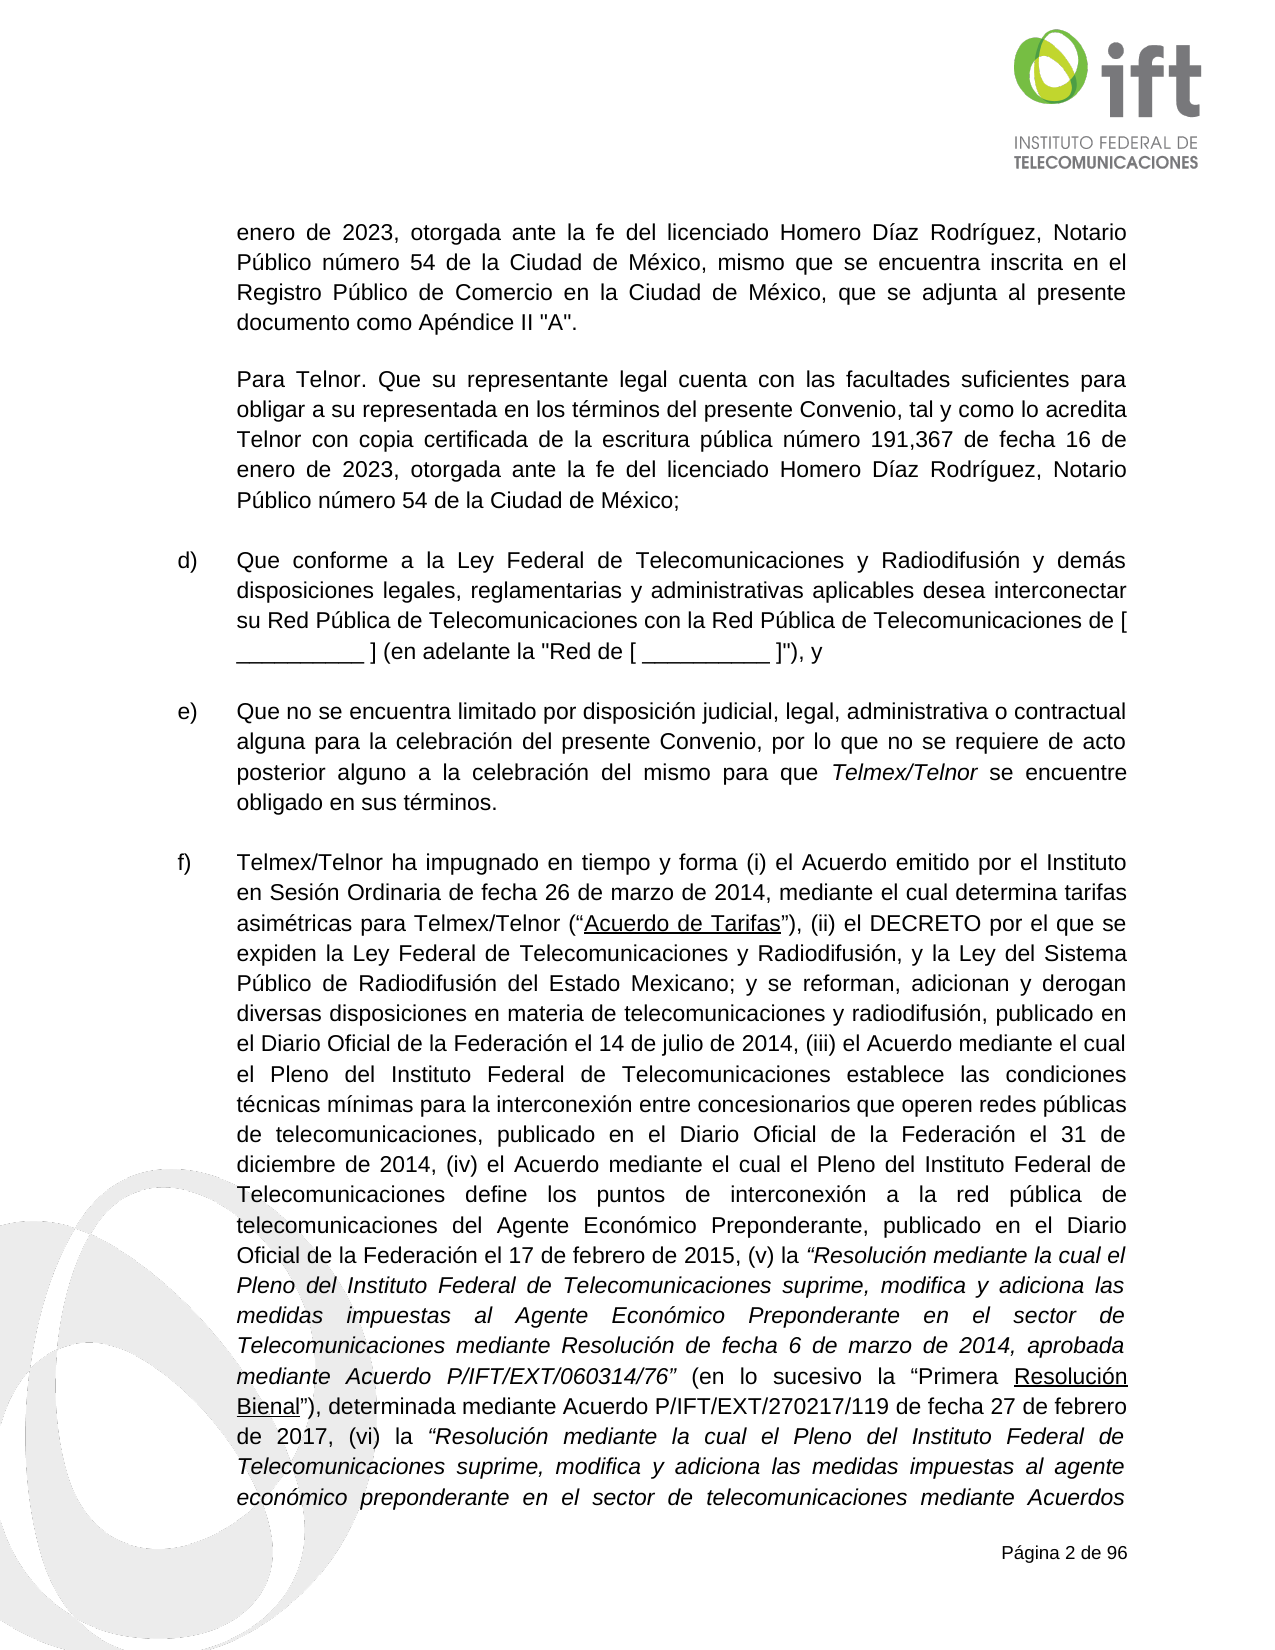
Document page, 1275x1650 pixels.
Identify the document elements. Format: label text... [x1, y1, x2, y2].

text Para Telnor. Que su representante legal cuenta con las facultades suficientes para obligar a su representada en los términos del presente Convenio, tal y como lo acredita Telnor con copia certificada de la escritura pública número 191,367 de fecha 16 de enero de 2023, otorgada ante la fe del licenciado Homero Díaz Rodríguez, Notario Público número 54 de la Ciudad de México; [236, 366, 1127, 513]
picture [0, 0, 1275, 1650]
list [177, 849, 1127, 1510]
list Que no se encuentra limitado por disposición judicial, legal, administrativa o contractual alguna para la celebración del presente Convenio, por lo que no se requiere de acto posterior alguno a la celebración del mismo para que Telmex/Telnor se encuentre obligado en sus términos. [177, 698, 1127, 815]
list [177, 218, 1127, 336]
list Que conforme a la Ley Federal de Telecomunicaciones y Radiodifusión y demás disposiciones legales, reglamentarias y administrativas aplicables desea interconectar su Red Pública de Telecomunicaciones con la Red Pública de Telecomunicaciones de [ __________ ] (en adelante la "Red de [ __________ ]"), y [177, 547, 1127, 664]
